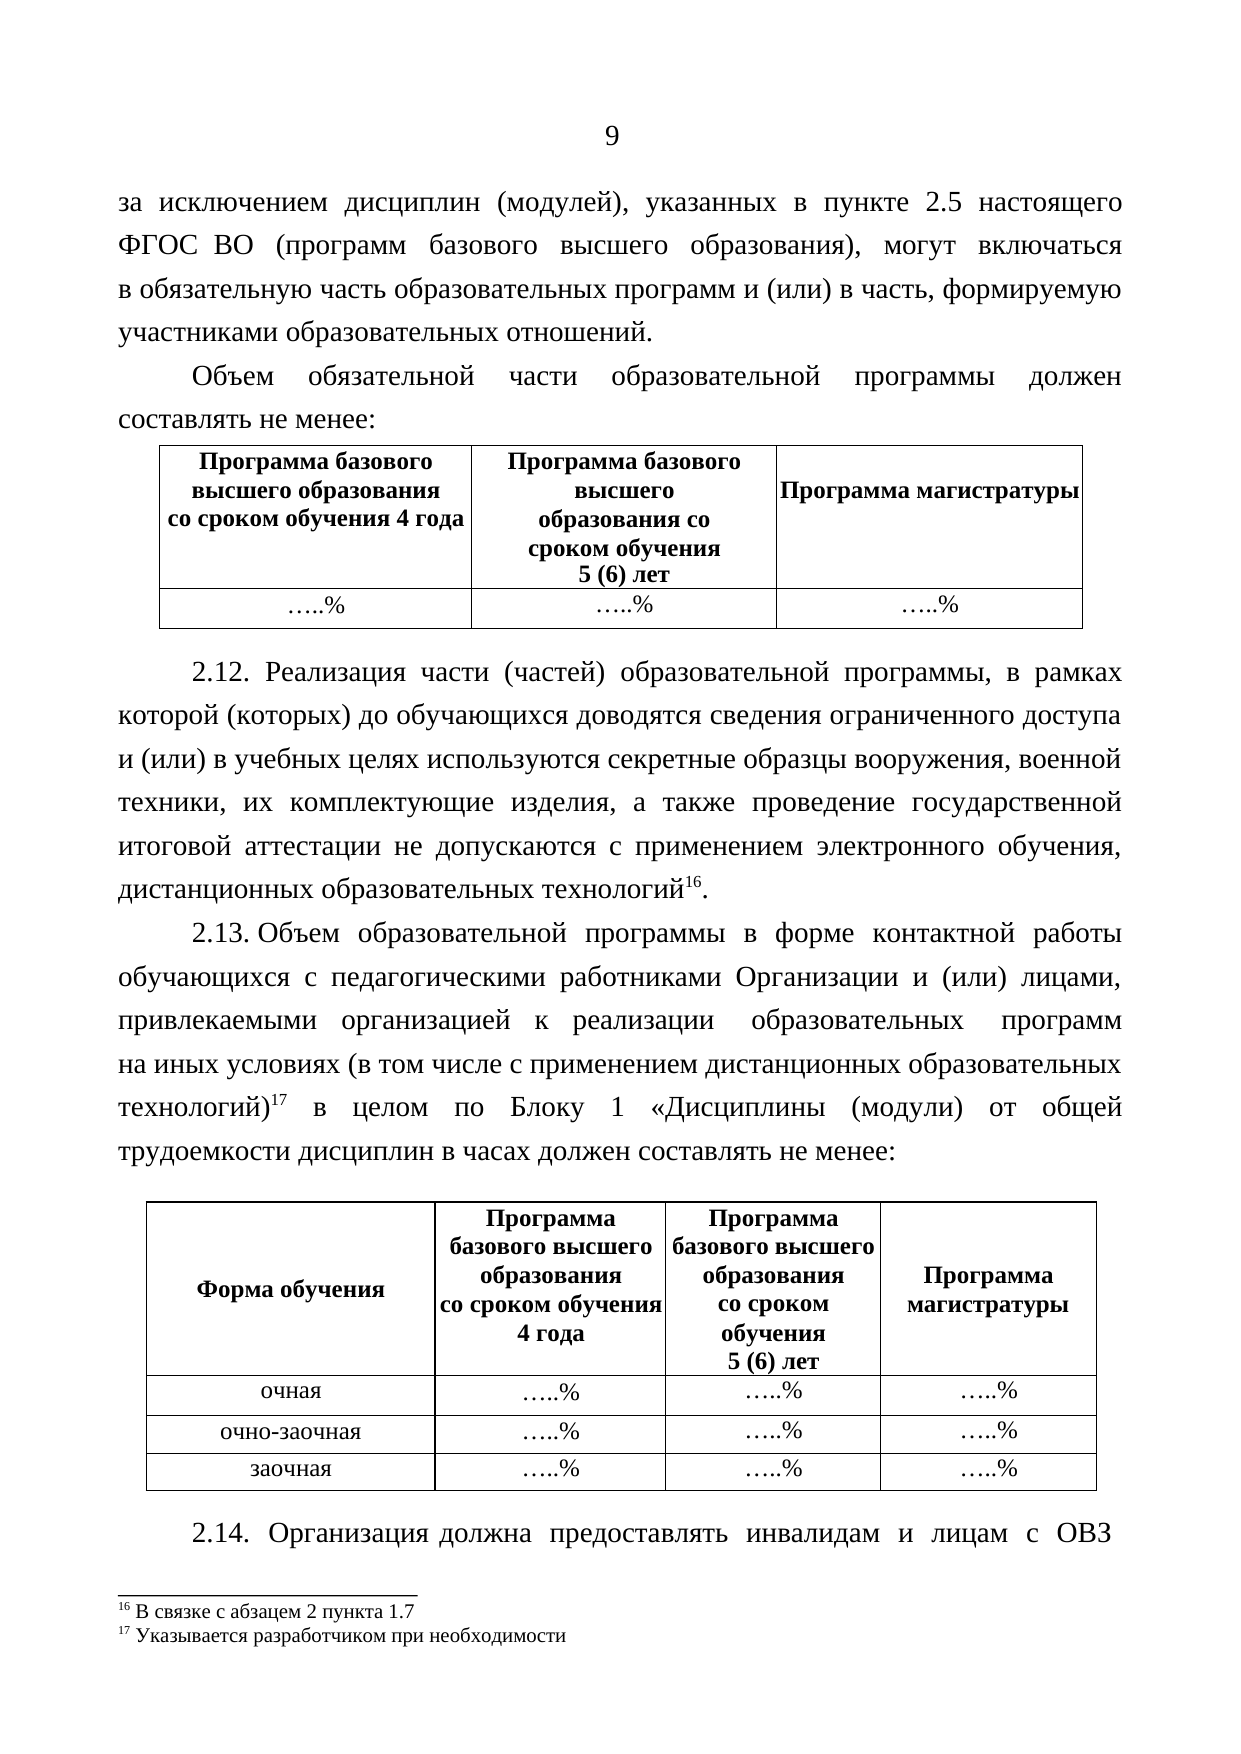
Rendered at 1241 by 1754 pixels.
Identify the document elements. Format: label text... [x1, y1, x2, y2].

table_cell очная [147, 1376, 434, 1415]
text за исключением дисциплин (модулей), указанных в пункте 2.5 настоящего ФГОС ВО (программ базового высшего образования), могут включаться в обязательную часть образовательных программ и (или) в часть, формируемую участниками образовательных отношений. [118, 184, 1123, 348]
text 17 Указывается разработчиком при необходимости [118, 1623, 1219, 1647]
table_cell …..% [472, 589, 776, 628]
table_cell …..% [160, 589, 471, 628]
table_header Программа базового высшего образования со сроком обучения 5 (6) лет [472, 446, 776, 588]
table_header Программа базового высшего образования со сроком обучения 4 года [160, 446, 471, 588]
table_header Программа базового высшего образования со сроком обучения 5 (6) лет [666, 1203, 880, 1375]
table_header Программа базового высшего образования со сроком обучения 4 года [436, 1203, 665, 1375]
list Организация должна предоставлять инвалидам и лицам с ОВЗ [192, 1515, 1219, 1549]
table_cell …..% [666, 1416, 880, 1453]
table_cell …..% [436, 1376, 665, 1415]
table_cell …..% [777, 589, 1082, 628]
list Реализация части (частей) образовательной программы, в рамках которой (которых) до обучающихся доводятся сведения ограниченного доступа и (или) в учебных целях используются секретные образцы вооружения, военной техники, их комплектующие изделия, а также проведение государственной итоговой аттестации не допускаются с применением электронного обучения, дистанционных образовательных технологий16. [118, 654, 1122, 905]
table_cell заочная [147, 1454, 434, 1490]
table_cell …..% [881, 1454, 1096, 1490]
table_cell …..% [666, 1454, 880, 1490]
table_cell …..% [881, 1376, 1096, 1415]
table_header Форма обучения [147, 1203, 434, 1375]
table_cell …..% [881, 1416, 1096, 1453]
text Объем обязательной части образовательной программы должен составлять не менее: [118, 358, 1122, 435]
table_cell очно-заочная [147, 1416, 434, 1453]
table_cell …..% [436, 1454, 665, 1490]
text 16 В связке с абзацем 2 пункта 1.7 [118, 1599, 1219, 1623]
table_cell …..% [436, 1416, 665, 1453]
table_header Программа магистратуры [881, 1203, 1096, 1375]
table_header Программа магистратуры [777, 446, 1082, 588]
list Объем образовательной программы в форме контактной работы обучающихся с педагогическими работниками Организации и (или) лицами, привлекаемыми организацией к реализации образовательных программ на иных условиях (в том числе с применением дистанционных образовательных технологий)17 в целом по Блоку 1 «Дисциплины (модули) от общей трудоемкости дисциплин в часах должен составлять не менее: [118, 915, 1122, 1166]
table_cell …..% [666, 1376, 880, 1415]
